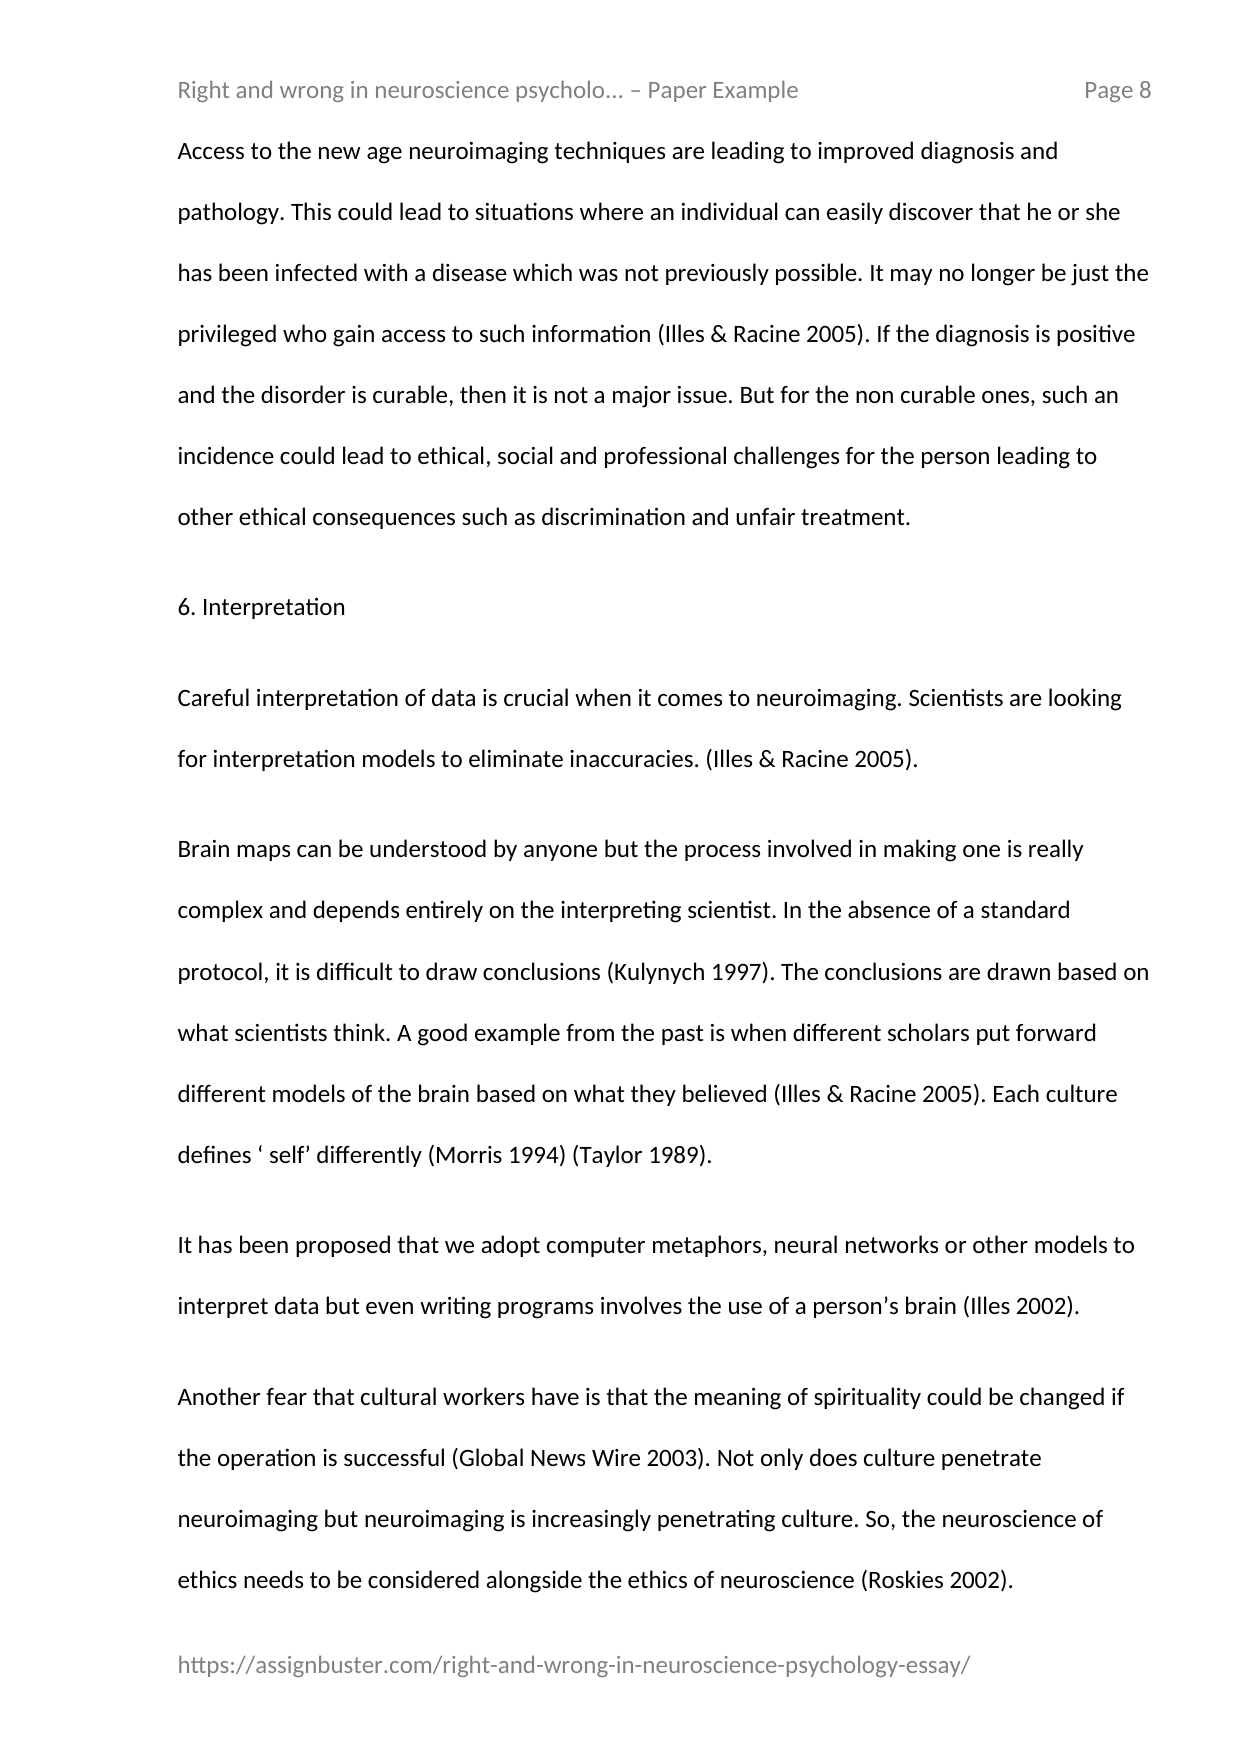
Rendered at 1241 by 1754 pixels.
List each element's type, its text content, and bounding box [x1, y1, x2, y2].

text 6. Interpretation [177, 592, 1152, 622]
text Careful interpretation of data is crucial when it comes to neuroimaging. Scientists are looking for interpretation models to eliminate inaccuracies. (Illes & Racine 2005). [177, 682, 1152, 774]
text Another fear that cultural workers have is that the meaning of spirituality could be changed if the operation is successful (Global News Wire 2003). Not only does culture penetrate neuroimaging but neuroimaging is increasingly penetrating culture. So, the neuroscience of ethics needs to be considered alongside the ethics of neuroscience (Roskies 2002). [177, 1381, 1152, 1594]
text Brain maps can be understood by anyone but the process involved in making one is really complex and depends entirely on the interpreting scientist. In the absence of a standard protocol, it is difficult to draw conclusions (Kulynych 1997). The conclusions are drawn based on what scientists think. A good example from the past is when different scholars put forward different models of the brain based on what they believed (Illes & Racine 2005). Each culture defines ‘ self’ differently (Morris 1994) (Taylor 1989). [177, 834, 1152, 1169]
text It has been proposed that we adopt computer metaphors, neural networks or other models to interpret data but even writing programs involves the use of a person’s brain (Illes 2002). [177, 1229, 1152, 1321]
text Access to the new age neuroimaging techniques are leading to improved diagnosis and pathology. This could lead to situations where an individual can easily discover that he or she has been infected with a disease which was not previously possible. It may no longer be just the privileged who gain access to such information (Illes & Racine 2005). If the diagnosis is positive and the disorder is curable, then it is not a major issue. But for the non curable ones, such an incidence could lead to ethical, social and professional challenges for the person leading to other ethical consequences such as discrimination and unfair treatment. [177, 135, 1152, 532]
